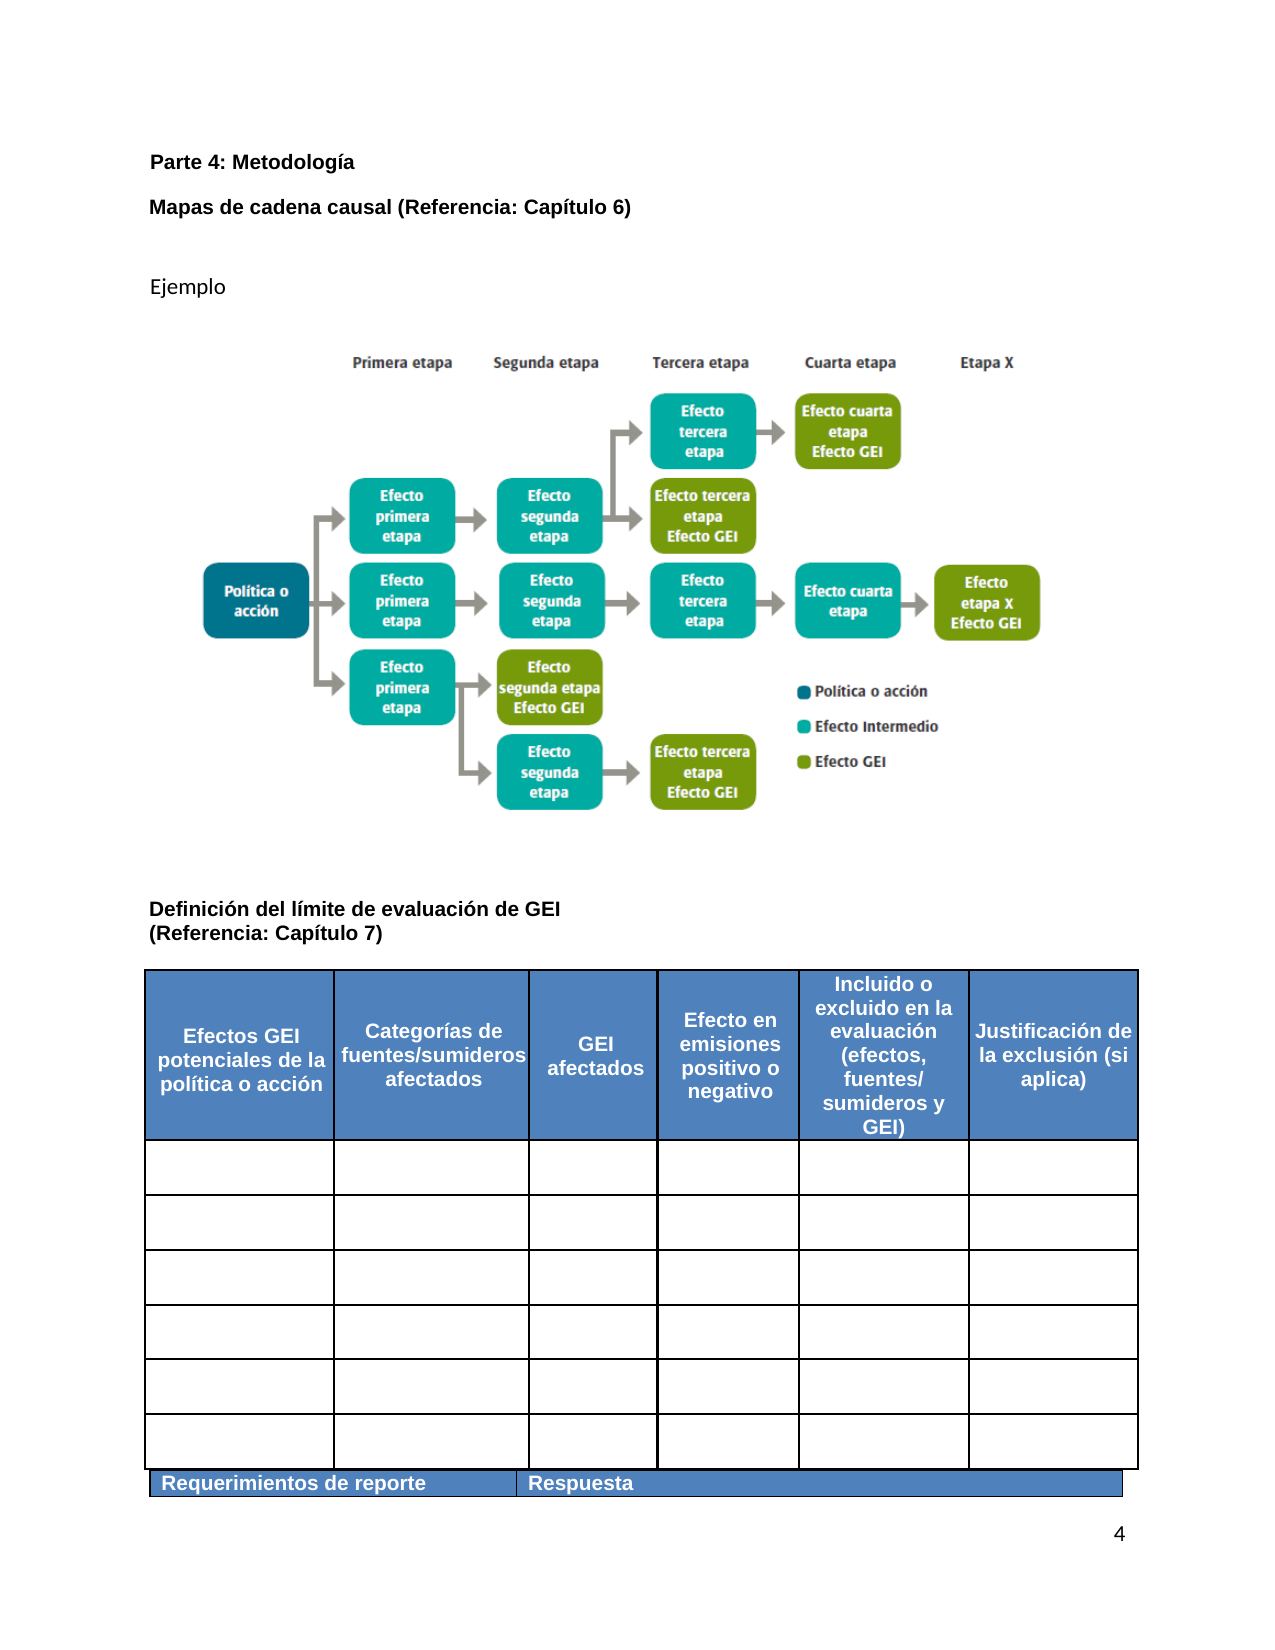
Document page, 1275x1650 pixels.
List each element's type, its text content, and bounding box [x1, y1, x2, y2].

table_cell [800, 1251, 968, 1303]
table_header Efectos GEI potenciales de la política o acción [146, 971, 333, 1139]
subtitle (Referencia: Capítulo 7) [149, 920, 1125, 944]
text Ejemplo [150, 272, 1125, 300]
table_cell [335, 1415, 528, 1468]
table_cell [970, 1251, 1137, 1303]
table_cell [800, 1196, 968, 1249]
table_cell [659, 1196, 798, 1249]
table_header GEI afectados [530, 971, 656, 1139]
table_cell [970, 1196, 1137, 1249]
table_cell [335, 1141, 528, 1194]
text Parte 4: Metodología [150, 150, 1125, 174]
table_cell [970, 1360, 1137, 1413]
table_cell [146, 1196, 333, 1249]
table_header Categorías de fuentes/sumideros afectados [335, 971, 528, 1139]
table_header Respuesta [517, 1471, 1122, 1496]
table_cell [146, 1141, 333, 1194]
table_cell [530, 1141, 656, 1194]
table_header Efecto en emisiones positivo o negativo [659, 971, 798, 1139]
table_cell [659, 1360, 798, 1413]
table_cell [335, 1360, 528, 1413]
subtitle Mapas de cadena causal (Referencia: Capítulo 6) [149, 195, 1125, 219]
table_cell [146, 1360, 333, 1413]
picture [150, 345, 1075, 822]
table_cell [146, 1415, 333, 1468]
table_cell [530, 1415, 656, 1468]
table_header Requerimientos de reporte [151, 1471, 516, 1496]
subtitle Definición del límite de evaluación de GEI [149, 896, 1125, 920]
table_cell [146, 1251, 333, 1303]
table_cell [970, 1415, 1137, 1468]
table_cell [970, 1306, 1137, 1358]
table_cell [659, 1251, 798, 1303]
table_header Incluido o excluido en la evaluación (efectos, fuentes/ sumideros y GEI) [800, 971, 968, 1139]
table_cell [659, 1306, 798, 1358]
table_cell [800, 1141, 968, 1194]
table_cell [335, 1196, 528, 1249]
table_cell [659, 1141, 798, 1194]
table_cell [530, 1196, 656, 1249]
table_cell [970, 1141, 1137, 1194]
table_cell [530, 1306, 656, 1358]
table_cell [335, 1251, 528, 1303]
table_cell [335, 1306, 528, 1358]
table_header Justificación de la exclusión (si aplica) [970, 971, 1137, 1139]
table_cell [530, 1360, 656, 1413]
table_cell [800, 1415, 968, 1468]
table_cell [659, 1415, 798, 1468]
table_cell [800, 1360, 968, 1413]
table_cell [530, 1251, 656, 1303]
table_cell [800, 1306, 968, 1358]
table_cell [146, 1306, 333, 1358]
